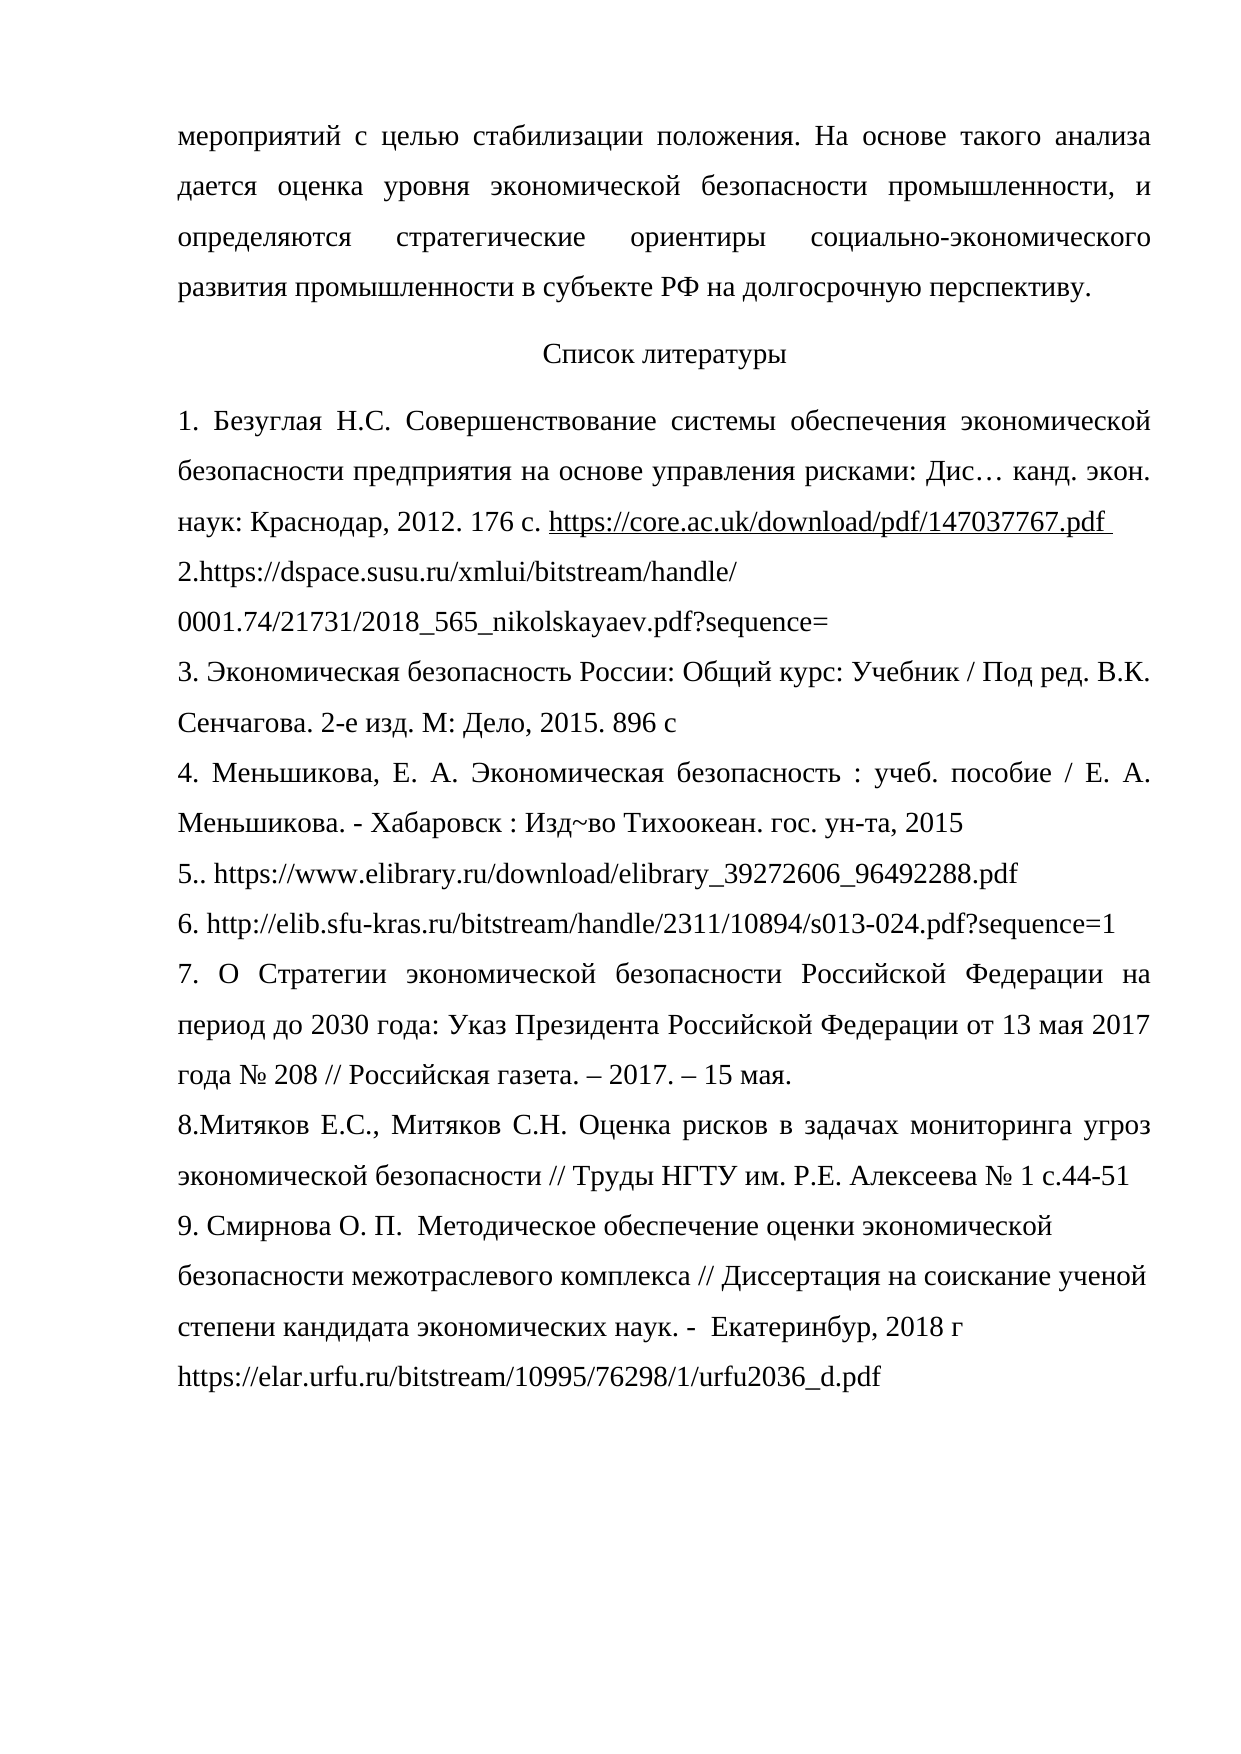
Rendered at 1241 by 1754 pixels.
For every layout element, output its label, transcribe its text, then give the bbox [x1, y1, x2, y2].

text 8.Митяков Е.С., Митяков С.Н. Оценка рисков в задачах мониторинга угроз экономической безопасности // Труды НГТУ им. Р.Е. Алексеева № 1 c.44-51 [177, 1107, 1152, 1191]
text 4. Меньшикова, Е. А. Экономическая безопасность : учеб. пособие / Е. А. Меньшикова. - Хабаровск : Изд~во Тихоокеан. гос. ун-та, 2015 [177, 755, 1152, 839]
text 5.. https://www.elibrary.ru/download/elibrary_39272606_96492288.pdf [177, 856, 1152, 889]
text 6. http://elib.sfu-kras.ru/bitstream/handle/2311/10894/s013-024.pdf?sequence=1 [177, 906, 1152, 940]
text 7. О Стратегии экономической безопасности Российской Федерации на период до 2030 года: Указ Президента Российской Федерации от 13 мая 2017 года № 208 // Российская газета. – 2017. – 15 мая. [177, 956, 1152, 1091]
text 9. Смирнова О. П. Методическое обеспечение оценки экономической безопасности межотраслевого комплекса // Диссертация на соискание ученой степени кандидата экономических наук. - Екатеринбур, 2018 г https://elar.urfu.ru/bitstream/10995/76298/1/urfu2036_d.pdf [177, 1208, 1152, 1392]
text Список литературы [177, 336, 1152, 369]
text 1. Безуглая Н.С. Совершенствование системы обеспечения экономической безопасности предприятия на основе управления рисками: Дис… канд. экон. наук: Краснодар, 2012. 176 с. https://core.ac.uk/download/pdf/147037767.pdf [177, 403, 1152, 537]
text 3. Экономическая безопасность России: Общий курс: Учебник / Под ред. В.К. Сенчагова. 2-е изд. М: Дело, 2015. 896 с [177, 654, 1152, 738]
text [177, 118, 1152, 303]
text 2.https://dspace.susu.ru/xmlui/bitstream/handle/0001.74/21731/2018_565_nikolskayaev.pdf?sequence= [177, 554, 1152, 638]
